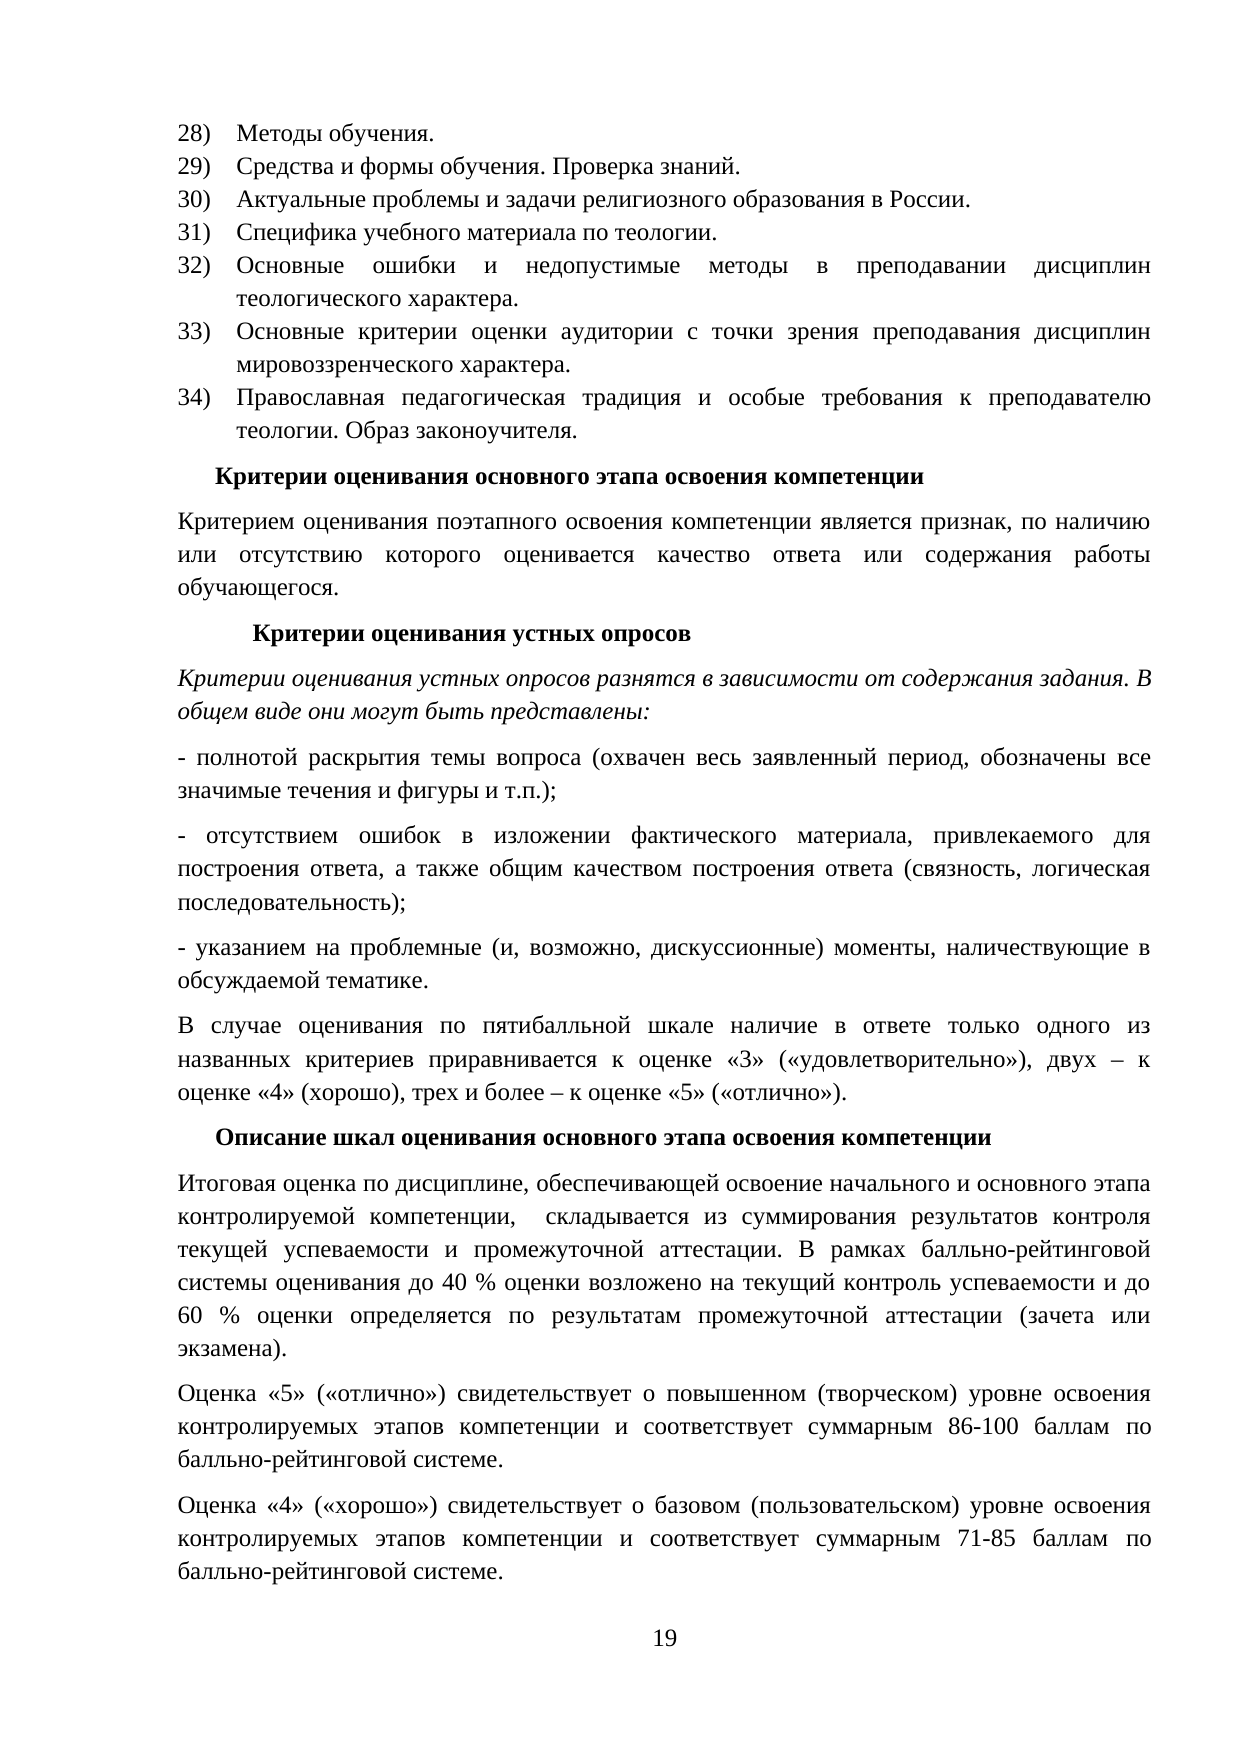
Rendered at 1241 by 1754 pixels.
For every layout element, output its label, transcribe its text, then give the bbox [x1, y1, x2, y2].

list Православная педагогическая традиция и особые требования к преподавателю теологии. Образ законоучителя. [177, 382, 1152, 444]
list Методы обучения. [177, 118, 1152, 147]
text Оценка «5» («отлично») свидетельствует о повышенном (творческом) уровне освоения контролируемых этапов компетенции и соответствует суммарным 86-100 баллам по балльно-рейтинговой системе. [177, 1378, 1152, 1473]
list Средства и формы обучения. Проверка знаний. [177, 151, 1152, 180]
text - указанием на проблемные (и, возможно, дискуссионные) моменты, наличествующие в обсуждаемой тематике. [177, 932, 1152, 994]
list Актуальные проблемы и задачи религиозного образования в России. [177, 184, 1152, 213]
list Основные ошибки и недопустимые методы в преподавании дисциплин теологического характера. [177, 250, 1152, 312]
subtitle Критерии оценивания устных опросов [252, 618, 1152, 647]
text Итоговая оценка по дисциплине, обеспечивающей освоение начального и основного этапа контролируемой компетенции, складывается из суммирования результатов контроля текущей успеваемости и промежуточной аттестации. В рамках балльно-рейтинговой системы оценивания до 40 % оценки возложено на текущий контроль успеваемости и до 60 % оценки определяется по результатам промежуточной аттестации (зачета или экзамена). [177, 1168, 1152, 1362]
text - полнотой раскрытия темы вопроса (охвачен весь заявленный период, обозначены все значимые течения и фигуры и т.п.); [177, 742, 1152, 804]
list Специфика учебного материала по теологии. [177, 217, 1152, 246]
text Критерии оценивания устных опросов разнятся в зависимости от содержания задания. В общем виде они могут быть представлены: [177, 663, 1152, 725]
text Оценка «4» («хорошо») свидетельствует о базовом (пользовательском) уровне освоения контролируемых этапов компетенции и соответствует суммарным 71-85 баллам по балльно-рейтинговой системе. [177, 1490, 1152, 1585]
subtitle Критерии оценивания основного этапа освоения компетенции [215, 461, 1152, 489]
subtitle Описание шкал оценивания основного этапа освоения компетенции [215, 1122, 1152, 1151]
text Критерием оценивания поэтапного освоения компетенции является признак, по наличию или отсутствию которого оценивается качество ответа или содержания работы обучающегося. [177, 506, 1152, 601]
text В случае оценивания по пятибалльной шкале наличие в ответе только одного из названных критериев приравнивается к оценке «3» («удовлетворительно»), двух – к оценке «4» (хорошо), трех и более – к оценке «5» («отлично»). [177, 1011, 1152, 1105]
text - отсутствием ошибок в изложении фактического материала, привлекаемого для построения ответа, а также общим качеством построения ответа (связность, логическая последовательность); [177, 821, 1152, 915]
list Основные критерии оценки аудитории с точки зрения преподавания дисциплин мировоззренческого характера. [177, 316, 1152, 378]
